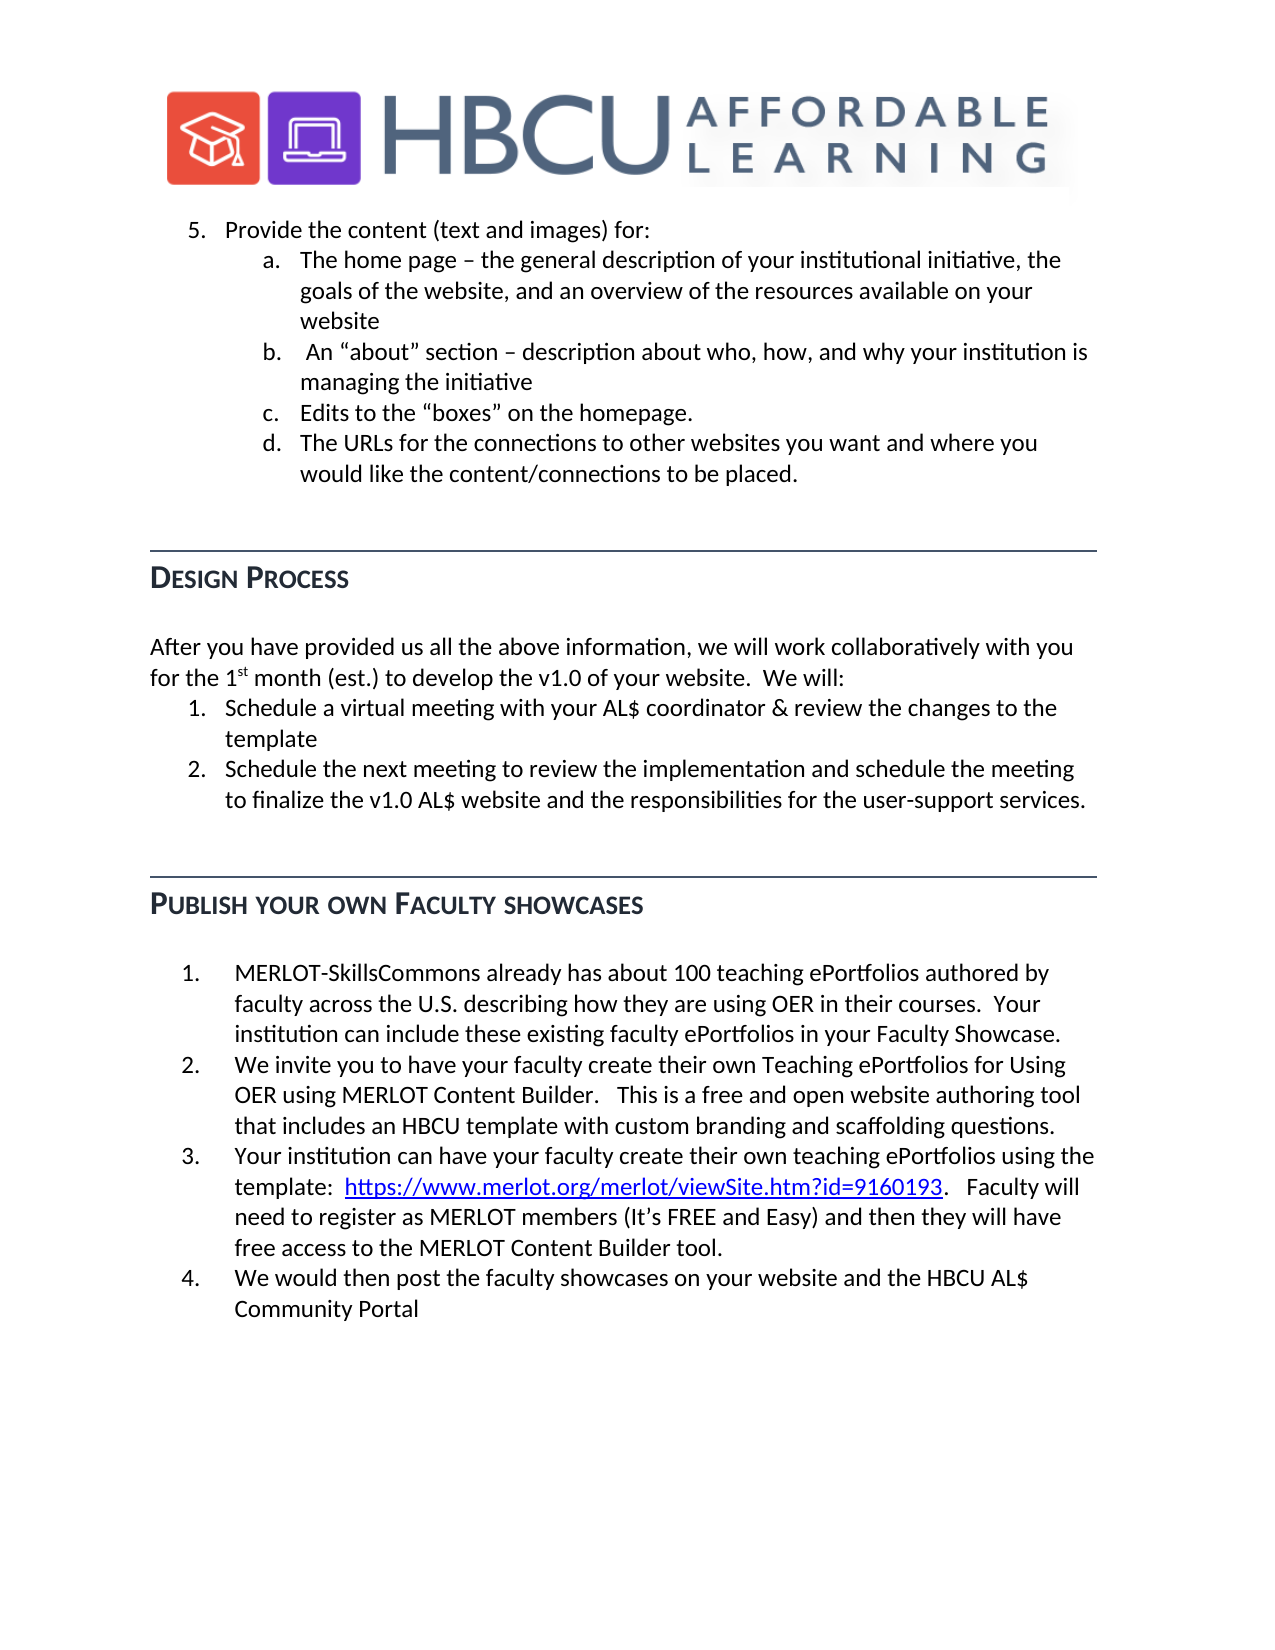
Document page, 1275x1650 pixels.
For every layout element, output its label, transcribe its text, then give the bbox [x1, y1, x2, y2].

picture [131, 75, 1079, 214]
list MERLOT-SkillsCommons already has about 100 teaching ePortfolios authored by faculty across the U.S. describing how they are using OER in their courses. Your institution can include these existing faculty ePortfolios in your Faculty Showcase. [181, 957, 1097, 1049]
list Edits to the “boxes” on the homepage. [262, 397, 1097, 427]
list The home page – the general description of your institutional initiative, the goals of the website, and an overview of the resources available on your website [262, 244, 1097, 336]
list An “about” section – description about who, how, and why your institution is managing the initiative [262, 336, 1097, 397]
list Schedule a virtual meeting with your AL$ coordinator & review the changes to the template [187, 692, 1097, 753]
subtitle Publish your own Faculty showcases [150, 878, 1097, 923]
list Provide the content (text and images) for: [187, 214, 1097, 244]
list Schedule the next meeting to review the implementation and schedule the meeting to finalize the v1.0 AL$ website and the responsibilities for the user-support services. [187, 753, 1097, 814]
list We invite you to have your faculty create their own Teaching ePortfolios for Using OER using MERLOT Content Builder. This is a free and open website authoring tool that includes an HBCU template with custom branding and scaffolding questions. [181, 1049, 1097, 1140]
list We would then post the faculty showcases on your website and the HBCU AL$ Community Portal [181, 1262, 1097, 1323]
list Your institution can have your faculty create their own teaching ePortfolios using the template: https://www.merlot.org/merlot/viewSite.htm?id=9160193. Faculty will need to register as MERLOT members (It’s FREE and Easy) and then they will have free access to the MERLOT Content Builder tool. [181, 1140, 1097, 1262]
list The URLs for the connections to other websites you want and where you would like the content/connections to be placed. [262, 427, 1097, 488]
text After you have provided us all the above information, we will work collaboratively with you for the 1st month (est.) to develop the v1.0 of your website. We will: [150, 631, 1097, 692]
subtitle Design Process [150, 552, 1097, 597]
